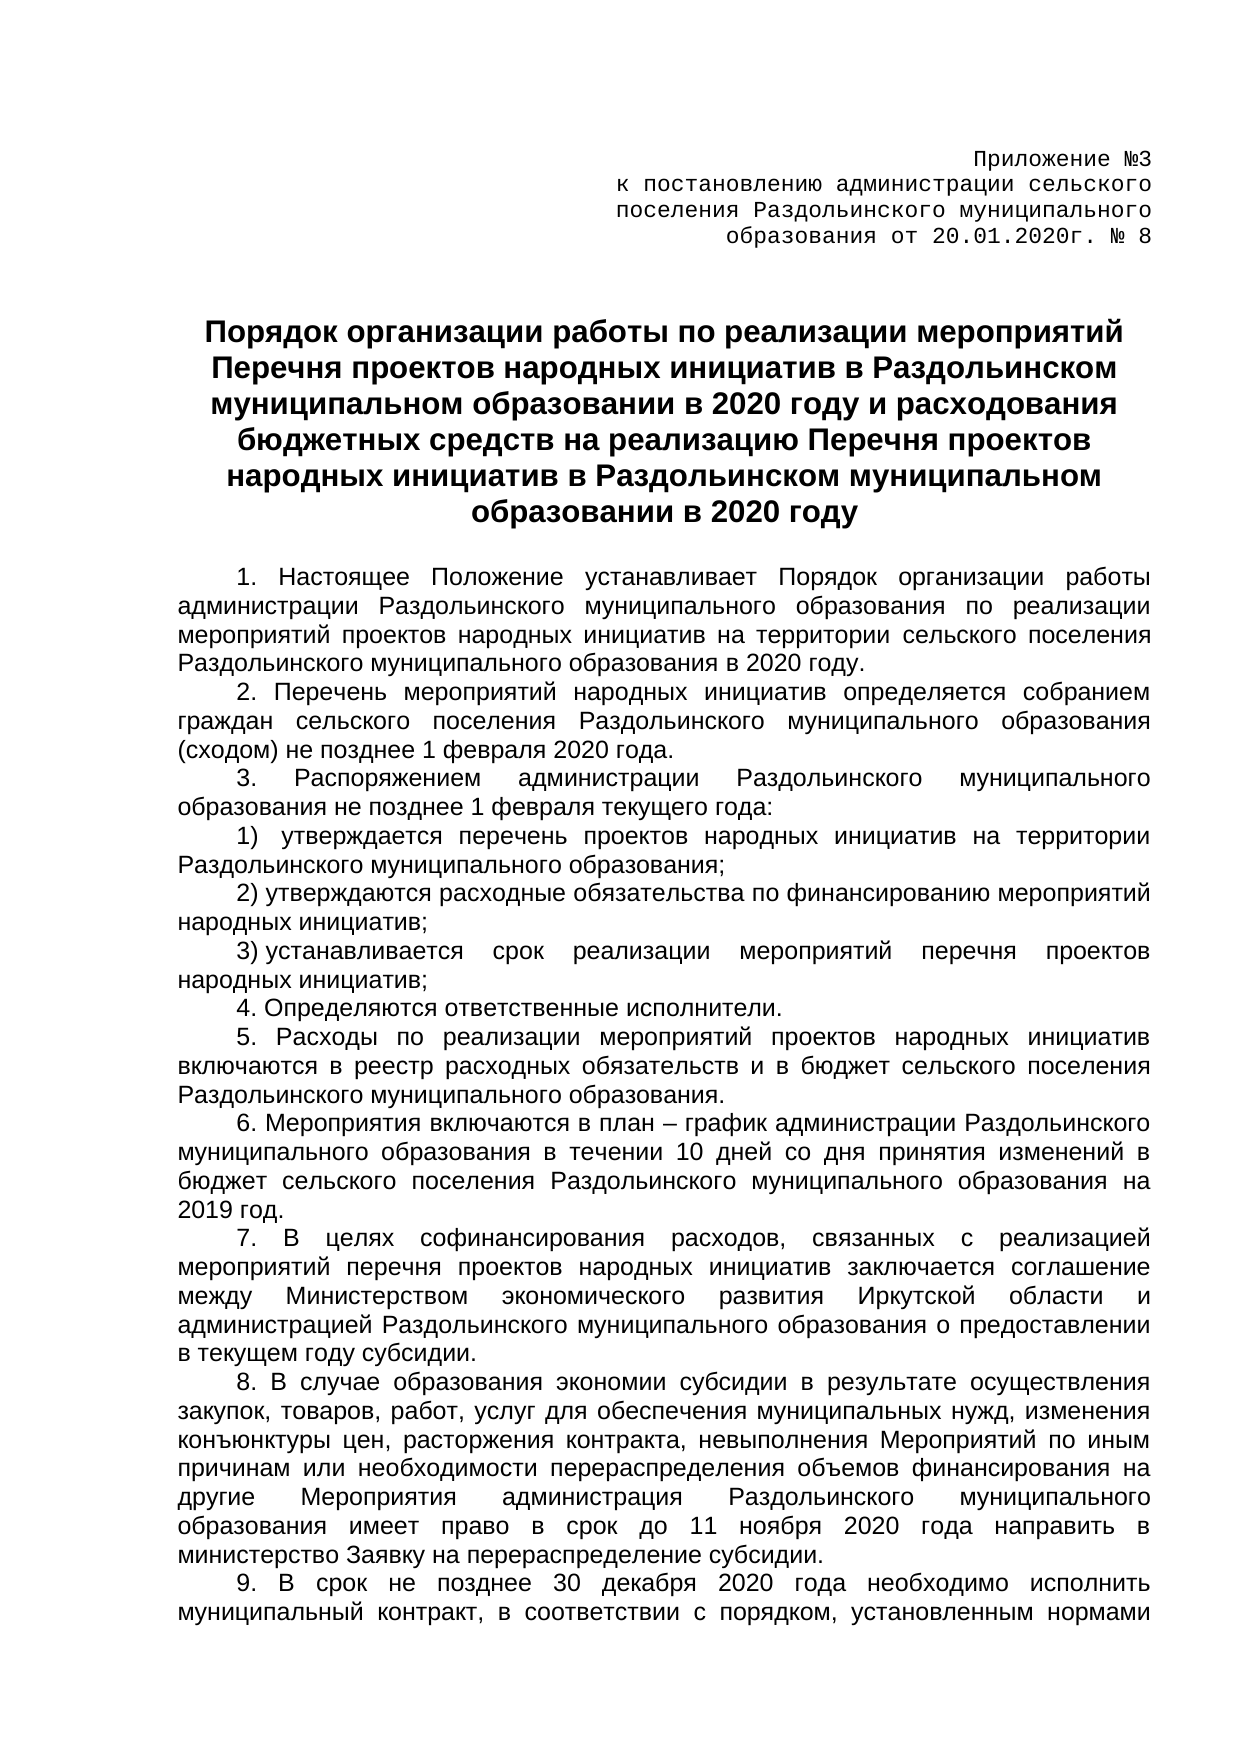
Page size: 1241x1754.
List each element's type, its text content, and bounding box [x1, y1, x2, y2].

text поселения Раздольинского муниципального [177, 199, 1152, 225]
text 4. Определяются ответственные исполнители. [177, 993, 1152, 1022]
list утверждается перечень проектов народных инициатив на территории Раздольинского муниципального образования; [177, 821, 1152, 878]
text 8. В случае образования экономии субсидии в результате осуществления закупок, товаров, работ, услуг для обеспечения муниципальных нужд, изменения конъюнктуры цен, расторжения контракта, невыполнения Мероприятий по иным причинам или необходимости перераспределения объемов финансирования на другие Мероприятия администрация Раздольинского муниципального образования имеет право в срок до 11 ноября 2020 года направить в министерство Заявку на перераспределение субсидии. [177, 1367, 1152, 1568]
text Порядок организации работы по реализации мероприятий Перечня проектов народных инициатив в Раздольинском муниципальном образовании в 2020 году и расходования бюджетных средств на реализацию Перечня проектов народных инициатив в Раздольинском муниципальном образовании в 2020 году [177, 313, 1152, 528]
text образования от 20.01.2020г. № 8 [177, 225, 1152, 251]
list утверждаются расходные обязательства по финансированию мероприятий народных инициатив; [177, 878, 1152, 936]
list устанавливается срок реализации мероприятий перечня проектов народных инициатив; [177, 936, 1152, 993]
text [177, 1568, 1152, 1626]
text 1. Настоящее Положение устанавливает Порядок организации работы администрации Раздольинского муниципального образования по реализации мероприятий проектов народных инициатив на территории сельского поселения Раздольинского муниципального образования в 2020 году. [177, 562, 1152, 677]
text Приложение №3 [177, 147, 1152, 173]
text 2. Перечень мероприятий народных инициатив определяется собранием граждан сельского поселения Раздольинского муниципального образования (сходом) не позднее 1 февраля 2020 года. [177, 677, 1152, 763]
text 3. Распоряжением администрации Раздольинского муниципального образования не позднее 1 февраля текущего года: [177, 763, 1152, 821]
text к постановлению администрации сельского [177, 173, 1152, 199]
text 6. Мероприятия включаются в план – график администрации Раздольинского муниципального образования в течении 10 дней со дня принятия изменений в бюджет сельского поселения Раздольинского муниципального образования на 2019 год. [177, 1108, 1152, 1223]
text 7. В целях софинансирования расходов, связанных с реализацией мероприятий перечня проектов народных инициатив заключается соглашение между Министерством экономического развития Иркутской области и администрацией Раздольинского муниципального образования о предоставлении в текущем году субсидии. [177, 1223, 1152, 1367]
text 5. Расходы по реализации мероприятий проектов народных инициатив включаются в реестр расходных обязательств и в бюджет сельского поселения Раздольинского муниципального образования. [177, 1022, 1152, 1108]
